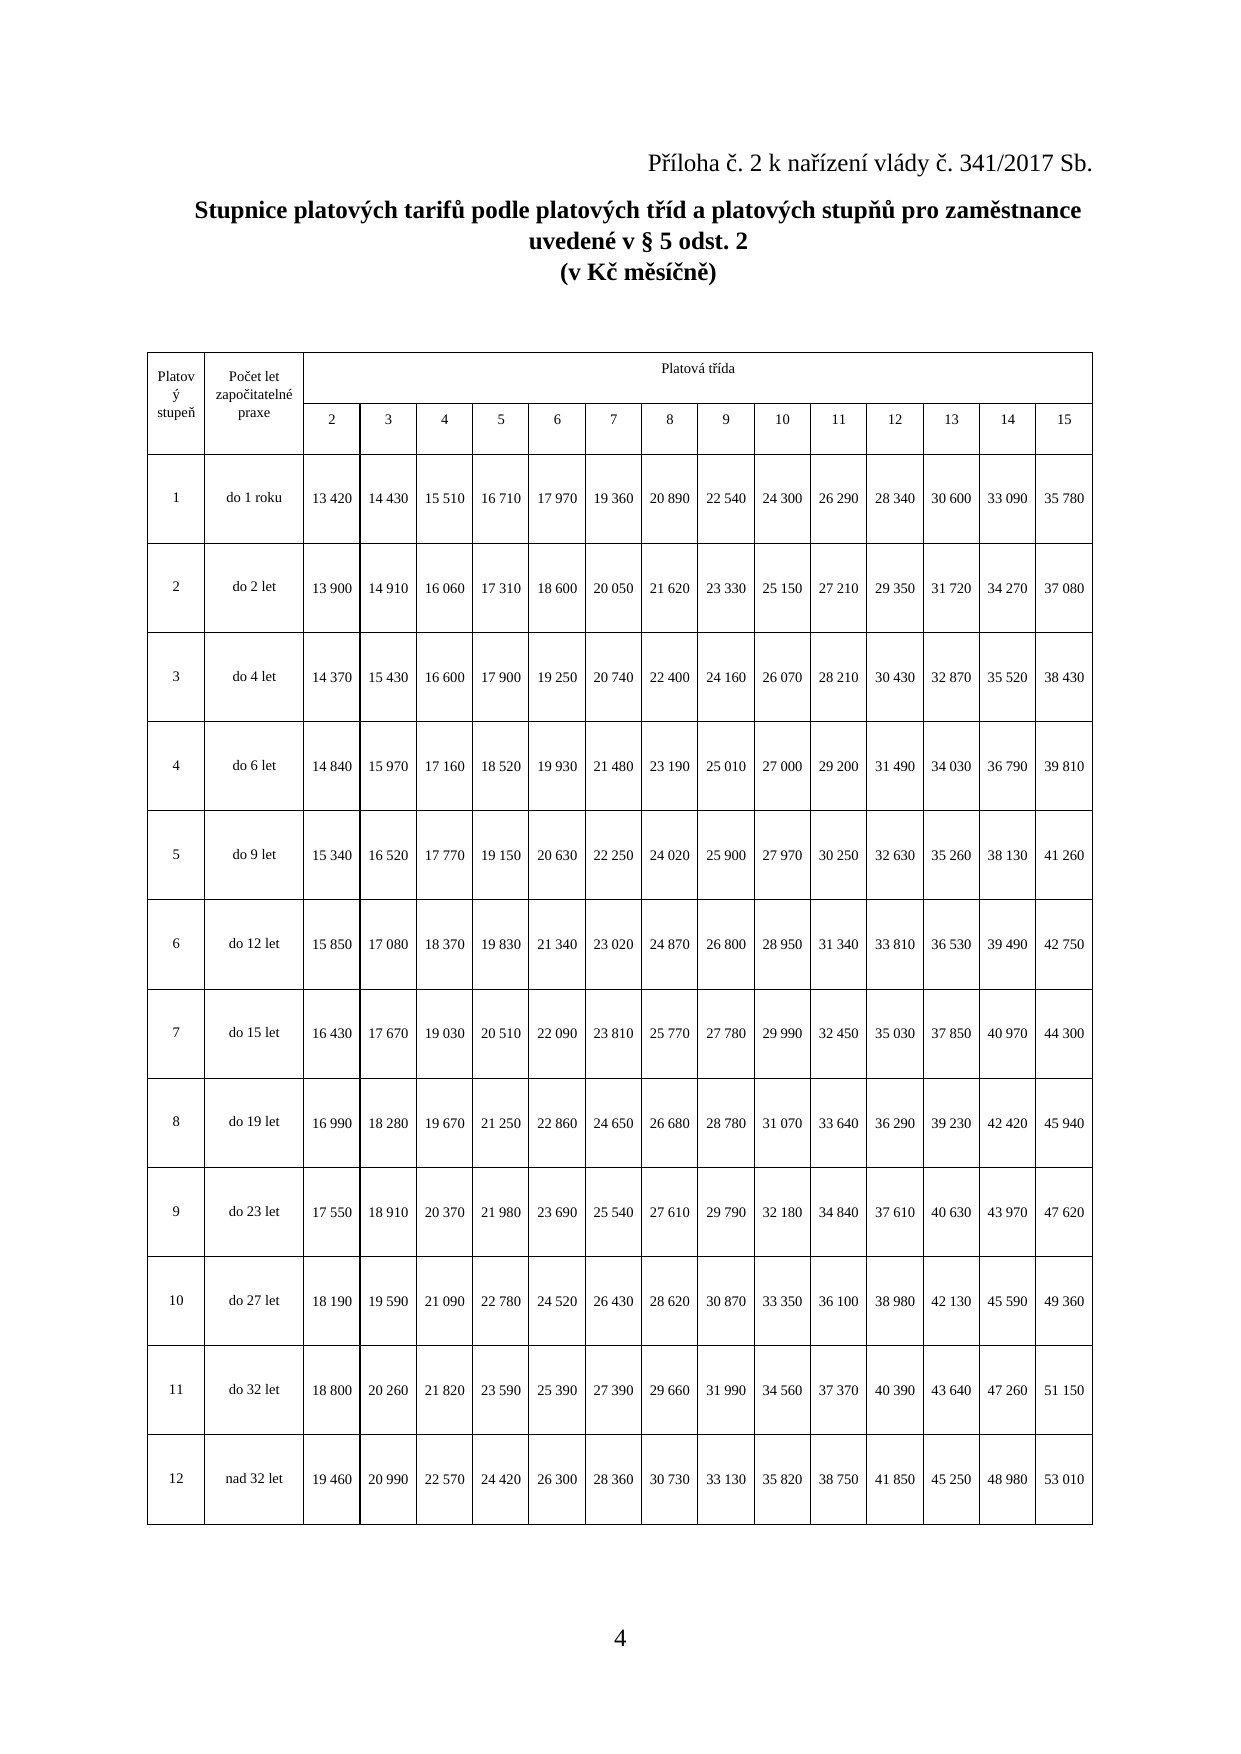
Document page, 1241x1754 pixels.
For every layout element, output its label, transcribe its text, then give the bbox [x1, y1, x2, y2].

table_cell 35 260 [924, 811, 979, 899]
table_cell do 15 let [205, 990, 303, 1078]
text Příloha č. 2 k nařízení vlády č. 341/2017 Sb. [184, 148, 1093, 176]
table_cell 33 130 [698, 1435, 754, 1523]
table_cell 22 780 [473, 1257, 528, 1345]
table_cell 6 [529, 404, 585, 453]
table_cell 18 800 [304, 1346, 359, 1434]
table_cell 41 260 [1036, 811, 1092, 899]
table_cell 45 940 [1036, 1079, 1092, 1167]
table_cell 20 890 [642, 455, 697, 543]
table_cell 16 710 [473, 455, 528, 543]
table_cell 19 830 [473, 900, 528, 988]
table_cell 28 360 [586, 1435, 641, 1523]
table_cell 26 430 [586, 1257, 641, 1345]
table_cell 26 070 [755, 633, 810, 721]
table_cell 18 280 [361, 1079, 416, 1167]
table_cell 47 260 [980, 1346, 1035, 1434]
table_cell 38 750 [811, 1435, 866, 1523]
table_cell 30 870 [698, 1257, 754, 1345]
table_cell 6 [148, 900, 204, 988]
table_cell 19 030 [417, 990, 472, 1078]
table_cell 4 [148, 722, 204, 810]
text Stupnice platových tarifů podle platových tříd a platových stupňů pro zaměstnance uvedené v § 5 odst. 2 [184, 195, 1093, 255]
table_cell 19 590 [361, 1257, 416, 1345]
table_cell 27 390 [586, 1346, 641, 1434]
table_cell 13 [924, 404, 979, 453]
table_cell 19 150 [473, 811, 528, 899]
table_cell 21 090 [417, 1257, 472, 1345]
table_cell 18 520 [473, 722, 528, 810]
table_cell 19 930 [529, 722, 585, 810]
table_cell 28 340 [867, 455, 923, 543]
table_cell 44 300 [1036, 990, 1092, 1078]
table_cell 12 [867, 404, 923, 453]
table_cell 30 250 [811, 811, 866, 899]
table_cell 24 160 [698, 633, 754, 721]
table_cell 37 850 [924, 990, 979, 1078]
table_cell 17 310 [473, 544, 528, 632]
table_cell 16 520 [361, 811, 416, 899]
table_cell 18 600 [529, 544, 585, 632]
table_cell 29 790 [698, 1168, 754, 1256]
table_cell 32 870 [924, 633, 979, 721]
table_cell 2 [148, 544, 204, 632]
table_cell 33 640 [811, 1079, 866, 1167]
table_cell 26 300 [529, 1435, 585, 1523]
table_cell 36 100 [811, 1257, 866, 1345]
table_cell 18 190 [304, 1257, 359, 1345]
table_cell 18 370 [417, 900, 472, 988]
table_cell 41 850 [867, 1435, 923, 1523]
table_cell 28 950 [755, 900, 810, 988]
table_cell 48 980 [980, 1435, 1035, 1523]
table_cell 22 860 [529, 1079, 585, 1167]
table_cell 15 430 [361, 633, 416, 721]
table_cell 43 970 [980, 1168, 1035, 1256]
table_cell 5 [473, 404, 528, 453]
table_cell 40 630 [924, 1168, 979, 1256]
table_cell 26 800 [698, 900, 754, 988]
table_cell 27 780 [698, 990, 754, 1078]
table_cell 36 790 [980, 722, 1035, 810]
table_cell 45 250 [924, 1435, 979, 1523]
table_cell 39 810 [1036, 722, 1092, 810]
table_cell 28 620 [642, 1257, 697, 1345]
table_cell 24 650 [586, 1079, 641, 1167]
table_cell 17 080 [361, 900, 416, 988]
table_cell 8 [642, 404, 697, 453]
table_cell 35 780 [1036, 455, 1092, 543]
table_cell 16 990 [304, 1079, 359, 1167]
table_cell 17 770 [417, 811, 472, 899]
table_cell 40 970 [980, 990, 1035, 1078]
table_cell 12 [148, 1435, 204, 1523]
table_cell 38 130 [980, 811, 1035, 899]
table_cell 25 540 [586, 1168, 641, 1256]
table_cell 2 [304, 404, 359, 453]
table_cell 49 360 [1036, 1257, 1092, 1345]
table_cell 10 [148, 1257, 204, 1345]
table_cell 19 360 [586, 455, 641, 543]
table_cell 8 [148, 1079, 204, 1167]
table_cell 32 180 [755, 1168, 810, 1256]
table_cell 21 480 [586, 722, 641, 810]
table_cell 39 490 [980, 900, 1035, 988]
table_cell 43 640 [924, 1346, 979, 1434]
text (v Kč měsíčně) [184, 257, 1093, 286]
table_cell 26 290 [811, 455, 866, 543]
table_header Platová třída [304, 353, 1092, 403]
table_cell do 6 let [205, 722, 303, 810]
table_cell 34 030 [924, 722, 979, 810]
table_cell 29 990 [755, 990, 810, 1078]
table_cell 17 550 [304, 1168, 359, 1256]
table_cell 35 030 [867, 990, 923, 1078]
table_cell 51 150 [1036, 1346, 1092, 1434]
table_cell 30 600 [924, 455, 979, 543]
table_cell 24 520 [529, 1257, 585, 1345]
table_cell 17 900 [473, 633, 528, 721]
table_cell 16 060 [417, 544, 472, 632]
table_cell 17 160 [417, 722, 472, 810]
table_cell 25 010 [698, 722, 754, 810]
table_cell 21 980 [473, 1168, 528, 1256]
table_cell 30 430 [867, 633, 923, 721]
table_cell 20 630 [529, 811, 585, 899]
table_cell 20 740 [586, 633, 641, 721]
table_cell 14 [980, 404, 1035, 453]
table_cell 27 610 [642, 1168, 697, 1256]
table_cell 22 250 [586, 811, 641, 899]
table_cell 16 430 [304, 990, 359, 1078]
table_cell 20 260 [361, 1346, 416, 1434]
table_cell 31 490 [867, 722, 923, 810]
table_cell 42 750 [1036, 900, 1092, 988]
table_cell 14 370 [304, 633, 359, 721]
table_cell 53 010 [1036, 1435, 1092, 1523]
table_cell 1 [148, 455, 204, 543]
table_cell 11 [811, 404, 866, 453]
table_cell 25 390 [529, 1346, 585, 1434]
table_cell 25 770 [642, 990, 697, 1078]
table_cell 32 450 [811, 990, 866, 1078]
table_cell 19 670 [417, 1079, 472, 1167]
table_cell 37 610 [867, 1168, 923, 1256]
table_cell 15 [1036, 404, 1092, 453]
table_cell 20 510 [473, 990, 528, 1078]
table_cell 37 370 [811, 1346, 866, 1434]
table_cell 13 900 [304, 544, 359, 632]
table_cell 21 820 [417, 1346, 472, 1434]
table_cell 34 560 [755, 1346, 810, 1434]
table_cell 21 340 [529, 900, 585, 988]
table_cell 30 730 [642, 1435, 697, 1523]
table_cell 35 520 [980, 633, 1035, 721]
table_cell 3 [361, 404, 416, 453]
table_cell 24 020 [642, 811, 697, 899]
table_cell 42 420 [980, 1079, 1035, 1167]
table_cell 7 [148, 990, 204, 1078]
table_cell 24 300 [755, 455, 810, 543]
table_cell 24 870 [642, 900, 697, 988]
table_cell do 9 let [205, 811, 303, 899]
table_cell 31 990 [698, 1346, 754, 1434]
table_cell 34 840 [811, 1168, 866, 1256]
table_cell 22 540 [698, 455, 754, 543]
table_cell do 19 let [205, 1079, 303, 1167]
table_cell 17 670 [361, 990, 416, 1078]
table_cell 9 [698, 404, 754, 453]
table_cell 23 590 [473, 1346, 528, 1434]
table_cell 29 350 [867, 544, 923, 632]
table_cell 21 620 [642, 544, 697, 632]
table_cell do 1 roku [205, 455, 303, 543]
table_cell 29 660 [642, 1346, 697, 1434]
table_cell 26 680 [642, 1079, 697, 1167]
table_cell 15 340 [304, 811, 359, 899]
table_cell 20 370 [417, 1168, 472, 1256]
table_cell 29 200 [811, 722, 866, 810]
table_cell 25 900 [698, 811, 754, 899]
table_cell 4 [417, 404, 472, 453]
table_cell 37 080 [1036, 544, 1092, 632]
table_cell do 32 let [205, 1346, 303, 1434]
table_cell 20 990 [361, 1435, 416, 1523]
table_cell 23 690 [529, 1168, 585, 1256]
table_cell 47 620 [1036, 1168, 1092, 1256]
table_cell 14 430 [361, 455, 416, 543]
table_cell 23 190 [642, 722, 697, 810]
table_cell do 27 let [205, 1257, 303, 1345]
table_cell 10 [755, 404, 810, 453]
table_cell 3 [148, 633, 204, 721]
table_cell 15 510 [417, 455, 472, 543]
table_cell 38 430 [1036, 633, 1092, 721]
table_cell 23 330 [698, 544, 754, 632]
table_cell 5 [148, 811, 204, 899]
table_cell 21 250 [473, 1079, 528, 1167]
table_cell do 4 let [205, 633, 303, 721]
table_cell 17 970 [529, 455, 585, 543]
table_cell 24 420 [473, 1435, 528, 1523]
table_cell 27 970 [755, 811, 810, 899]
table_cell 45 590 [980, 1257, 1035, 1345]
table_cell 28 780 [698, 1079, 754, 1167]
table_cell 39 230 [924, 1079, 979, 1167]
table_cell 33 810 [867, 900, 923, 988]
table_cell 25 150 [755, 544, 810, 632]
table_cell 13 420 [304, 455, 359, 543]
table_cell 22 570 [417, 1435, 472, 1523]
table_header Počet let započitatelné praxe [205, 353, 303, 453]
table_cell 16 600 [417, 633, 472, 721]
table_cell 20 050 [586, 544, 641, 632]
table_cell 9 [148, 1168, 204, 1256]
table_cell 33 090 [980, 455, 1035, 543]
table_cell 22 090 [529, 990, 585, 1078]
table_cell 36 290 [867, 1079, 923, 1167]
table_cell 32 630 [867, 811, 923, 899]
table_cell 23 020 [586, 900, 641, 988]
table_cell do 12 let [205, 900, 303, 988]
table_cell 14 840 [304, 722, 359, 810]
table_cell 38 980 [867, 1257, 923, 1345]
table_cell do 23 let [205, 1168, 303, 1256]
table_cell 31 340 [811, 900, 866, 988]
table_cell 22 400 [642, 633, 697, 721]
table_cell 33 350 [755, 1257, 810, 1345]
table_cell 31 720 [924, 544, 979, 632]
table_cell 19 250 [529, 633, 585, 721]
table_cell 31 070 [755, 1079, 810, 1167]
table_cell 23 810 [586, 990, 641, 1078]
table_cell do 2 let [205, 544, 303, 632]
table_cell 36 530 [924, 900, 979, 988]
table_cell 35 820 [755, 1435, 810, 1523]
table_cell 15 850 [304, 900, 359, 988]
table_cell 7 [586, 404, 641, 453]
table_cell 19 460 [304, 1435, 359, 1523]
table_cell 28 210 [811, 633, 866, 721]
table_cell nad 32 let [205, 1435, 303, 1523]
table_cell 42 130 [924, 1257, 979, 1345]
table_cell 34 270 [980, 544, 1035, 632]
table_cell 18 910 [361, 1168, 416, 1256]
table_cell 11 [148, 1346, 204, 1434]
table_cell 27 210 [811, 544, 866, 632]
table_cell 14 910 [361, 544, 416, 632]
table_cell 27 000 [755, 722, 810, 810]
table_header Platový stupeň [148, 353, 204, 453]
table_cell 40 390 [867, 1346, 923, 1434]
table_cell 15 970 [361, 722, 416, 810]
